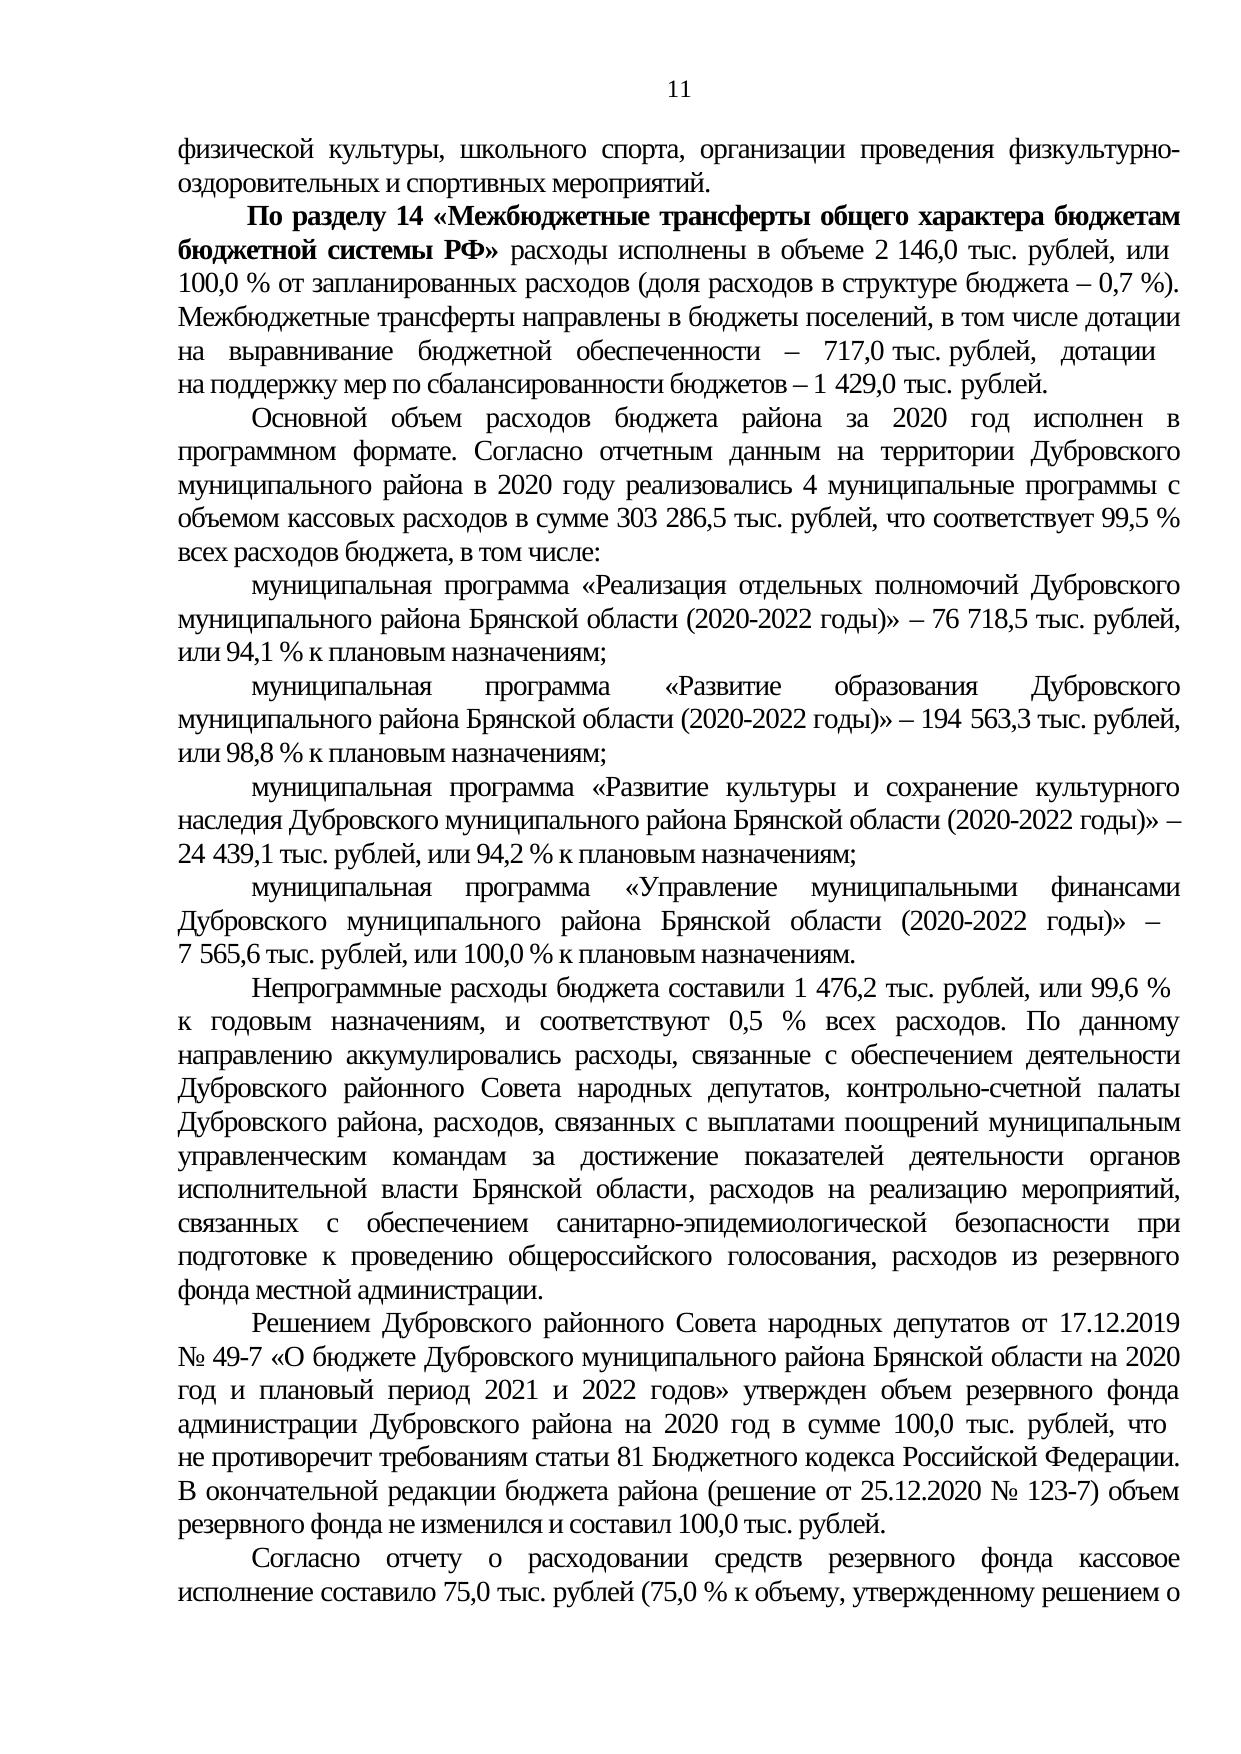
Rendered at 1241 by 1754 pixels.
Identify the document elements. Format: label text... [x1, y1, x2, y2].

text Основной объем расходов бюджета района за 2020 год исполнен в программном формате. Согласно отчетным данным на территории Дубровского муниципального района в 2020 году реализовались 4 муниципальные программы с объемом кассовых расходов в сумме 303 286,5 тыс. рублей, что соответствует 99,5 % всех расходов бюджета, в том числе: [177, 400, 1181, 567]
text муниципальная программа «Управление муниципальными финансами Дубровского муниципального района Брянской области (2020-2022 годы)» – 7 565,6 тыс. рублей, или 100,0 % к плановым назначениям. [177, 869, 1181, 970]
text муниципальная программа «Реализация отдельных полномочий Дубровского муниципального района Брянской области (2020-2022 годы)» – 76 718,5 тыс. рублей, или 94,1 % к плановым назначениям; [177, 567, 1181, 668]
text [177, 131, 1181, 198]
text Непрограммные расходы бюджета составили 1 476,2 тыс. рублей, или 99,6 % к годовым назначениям, и соответствуют 0,5 % всех расходов. По данному направлению аккумулировались расходы, связанные с обеспечением деятельности Дубровского районного Совета народных депутатов, контрольно-счетной палаты Дубровского района, расходов, связанных с выплатами поощрений муниципальным управленческим командам за достижение показателей деятельности органов исполнительной власти Брянской области, расходов на реализацию мероприятий, связанных с обеспечением санитарно-эпидемиологической безопасности при подготовке к проведению общероссийского голосования, расходов из резервного фонда местной администрации. [177, 970, 1181, 1305]
text Решением Дубровского районного Совета народных депутатов от 17.12.2019 № 49-7 «О бюджете Дубровского муниципального района Брянской области на 2020 год и плановый период 2021 и 2022 годов» утвержден объем резервного фонда администрации Дубровского района на 2020 год в сумме 100,0 тыс. рублей, что не противоречит требованиям статьи 81 Бюджетного кодекса Российской Федерации. В окончательной редакции бюджета района (решение от 25.12.2020 № 123-7) объем резервного фонда не изменился и составил 100,0 тыс. рублей. [177, 1305, 1181, 1540]
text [177, 1540, 1181, 1607]
text По разделу 14 «Межбюджетные трансферты общего характера бюджетам бюджетной системы РФ» расходы исполнены в объеме 2 146,0 тыс. рублей, или 100,0 % от запланированных расходов (доля расходов в структуре бюджета – 0,7 %). Межбюджетные трансферты направлены в бюджеты поселений, в том числе дотации на выравнивание бюджетной обеспеченности – 717,0 тыс. рублей, дотации на поддержку мер по сбалансированности бюджетов – 1 429,0 тыс. рублей. [177, 198, 1181, 400]
text муниципальная программа «Развитие культуры и сохранение культурного наследия Дубровского муниципального района Брянской области (2020-2022 годы)» – 24 439,1 тыс. рублей, или 94,2 % к плановым назначениям; [177, 769, 1181, 869]
text муниципальная программа «Развитие образования Дубровского муниципального района Брянской области (2020-2022 годы)» – 194 563,3 тыс. рублей, или 98,8 % к плановым назначениям; [177, 668, 1181, 769]
